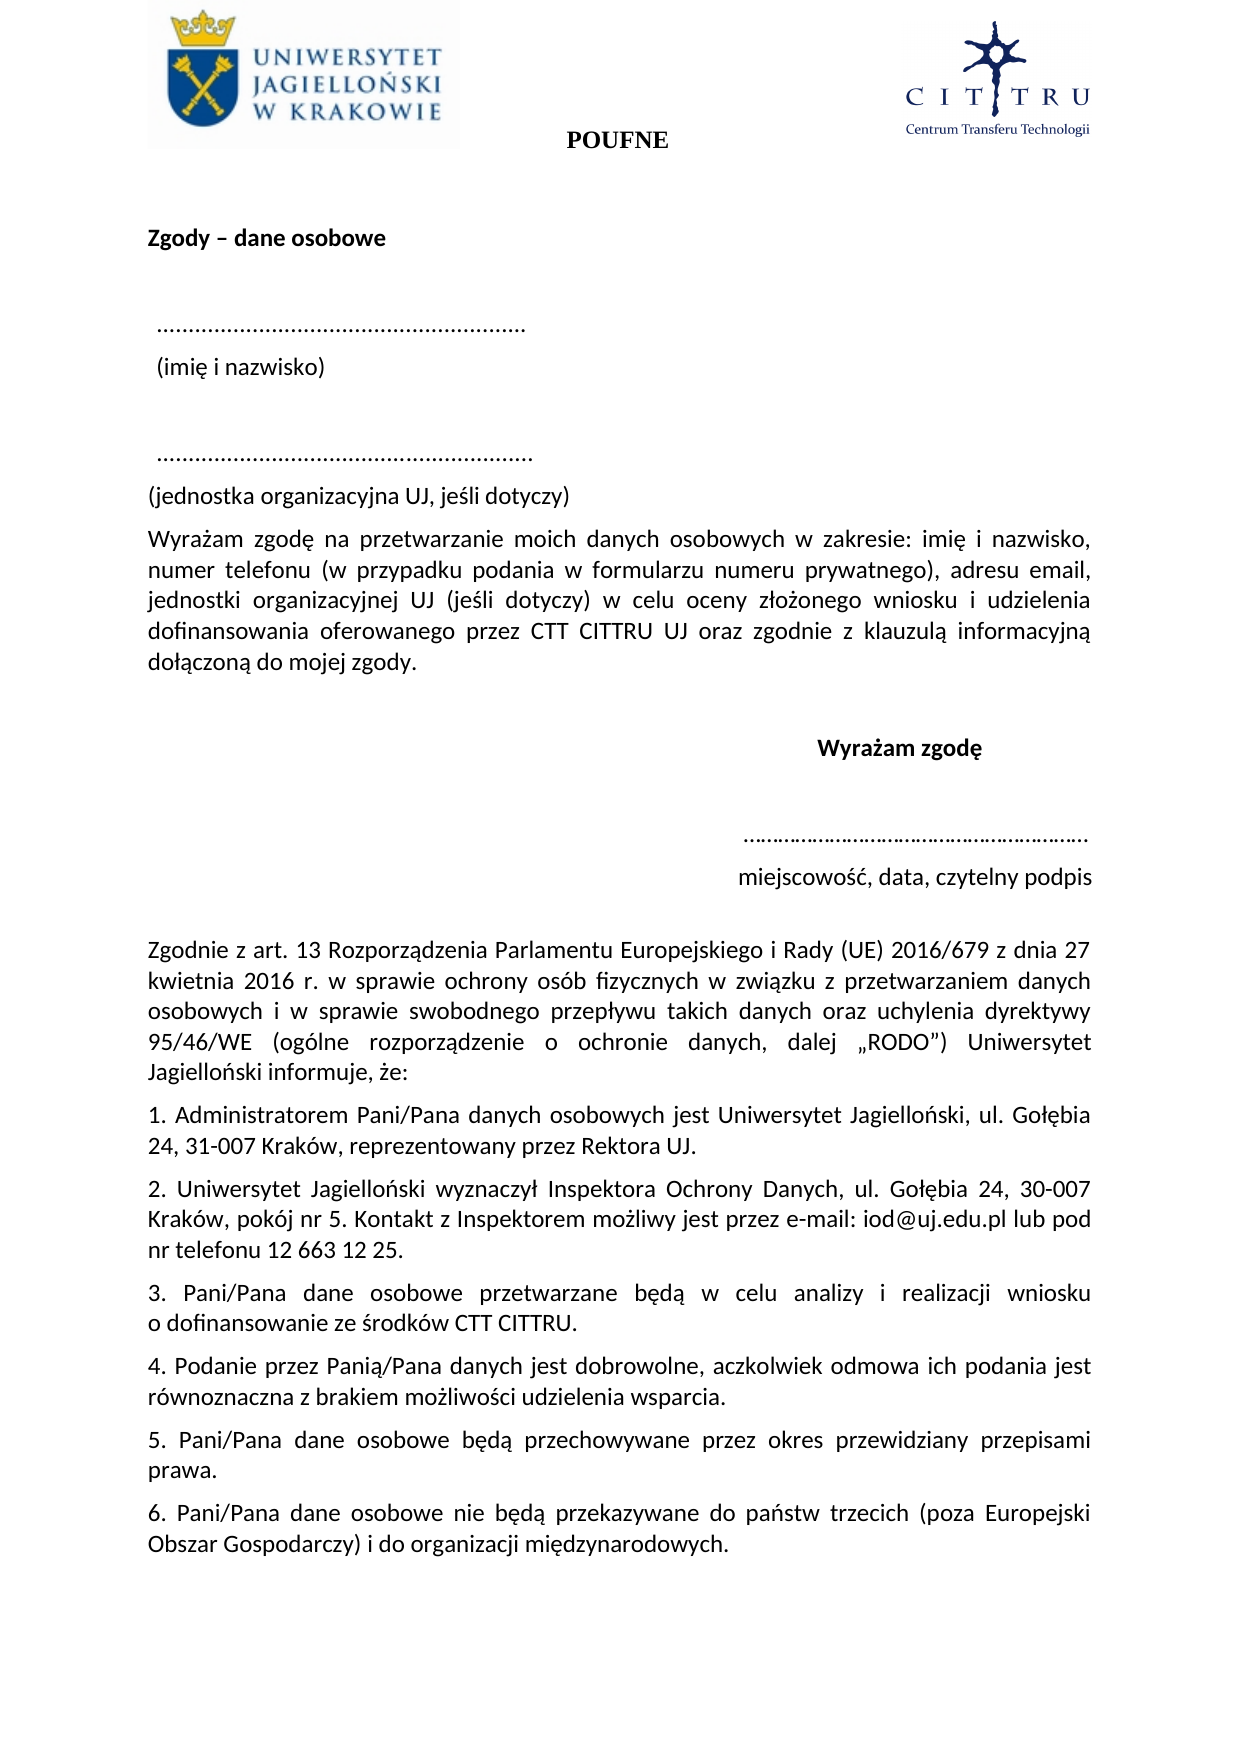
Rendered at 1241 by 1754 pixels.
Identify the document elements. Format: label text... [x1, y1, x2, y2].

text Wyrażam zgodę [590, 732, 1092, 762]
text 4. Podanie przez Panią/Pana danych jest dobrowolne, aczkolwiek odmowa ich podania jest równoznaczna z brakiem możliwości udzielenia wsparcia. [148, 1351, 1092, 1412]
text (imię i nazwisko) [156, 351, 913, 382]
text (jednostka organizacyjna UJ, jeśli dotyczy) [148, 481, 847, 511]
picture [901, 21, 1093, 137]
text 1. Administratorem Pani/Pana danych osobowych jest Uniwersytet Jagielloński, ul. Gołębia 24, 31-007 Kraków, reprezentowany przez Rektora UJ. [148, 1099, 1092, 1160]
text Zgody – dane osobowe [148, 222, 1092, 253]
picture [147, 0, 461, 149]
text 6. Pani/Pana dane osobowe nie będą przekazywane do państw trzecich (poza Europejski Obszar Gospodarczy) i do organizacji międzynarodowych. [148, 1498, 1092, 1559]
text …………………………………………………… [664, 818, 1092, 848]
text Zgodnie z art. 13 Rozporządzenia Parlamentu Europejskiego i Rady (UE) 2016/679 z dnia 27 kwietnia 2016 r. w sprawie ochrony osób fizycznych w związku z przetwarzaniem danych osobowych i w sprawie swobodnego przepływu takich danych oraz uchylenia dyrektywy 95/46/WE (ogólne rozporządzenie o ochronie danych, dalej „RODO”) Uniwersytet Jagielloński informuje, że: [148, 934, 1092, 1087]
text ........................................................... [156, 437, 921, 468]
text 5. Pani/Pana dane osobowe będą przechowywane przez okres przewidziany przepisami prawa. [148, 1424, 1092, 1485]
text .......................................................... [156, 308, 913, 339]
text 2. Uniwersytet Jagielloński wyznaczył Inspektora Ochrony Danych, ul. Gołębia 24, 30-007 Kraków, pokój nr 5. Kontakt z Inspektorem możliwy jest przez e-mail: iod@uj.edu.pl lub pod nr telefonu 12 663 12 25. [148, 1173, 1092, 1264]
text Wyrażam zgodę na przetwarzanie moich danych osobowych w zakresie: imię i nazwisko, numer telefonu (w przypadku podania w formularzu numeru prywatnego), adresu email, jednostki organizacyjnej UJ (jeśli dotyczy) w celu oceny złożonego wniosku i udzielenia dofinansowania oferowanego przez CTT CITTRU UJ oraz zgodnie z klauzulą informacyjną dołączoną do mojej zgody. [148, 523, 1092, 676]
text miejscowość, data, czytelny podpis [148, 861, 1092, 922]
text 3. Pani/Pana dane osobowe przetwarzane będą w celu analizy i realizacji wniosku o dofinansowanie ze środków CTT CITTRU. [148, 1277, 1092, 1338]
